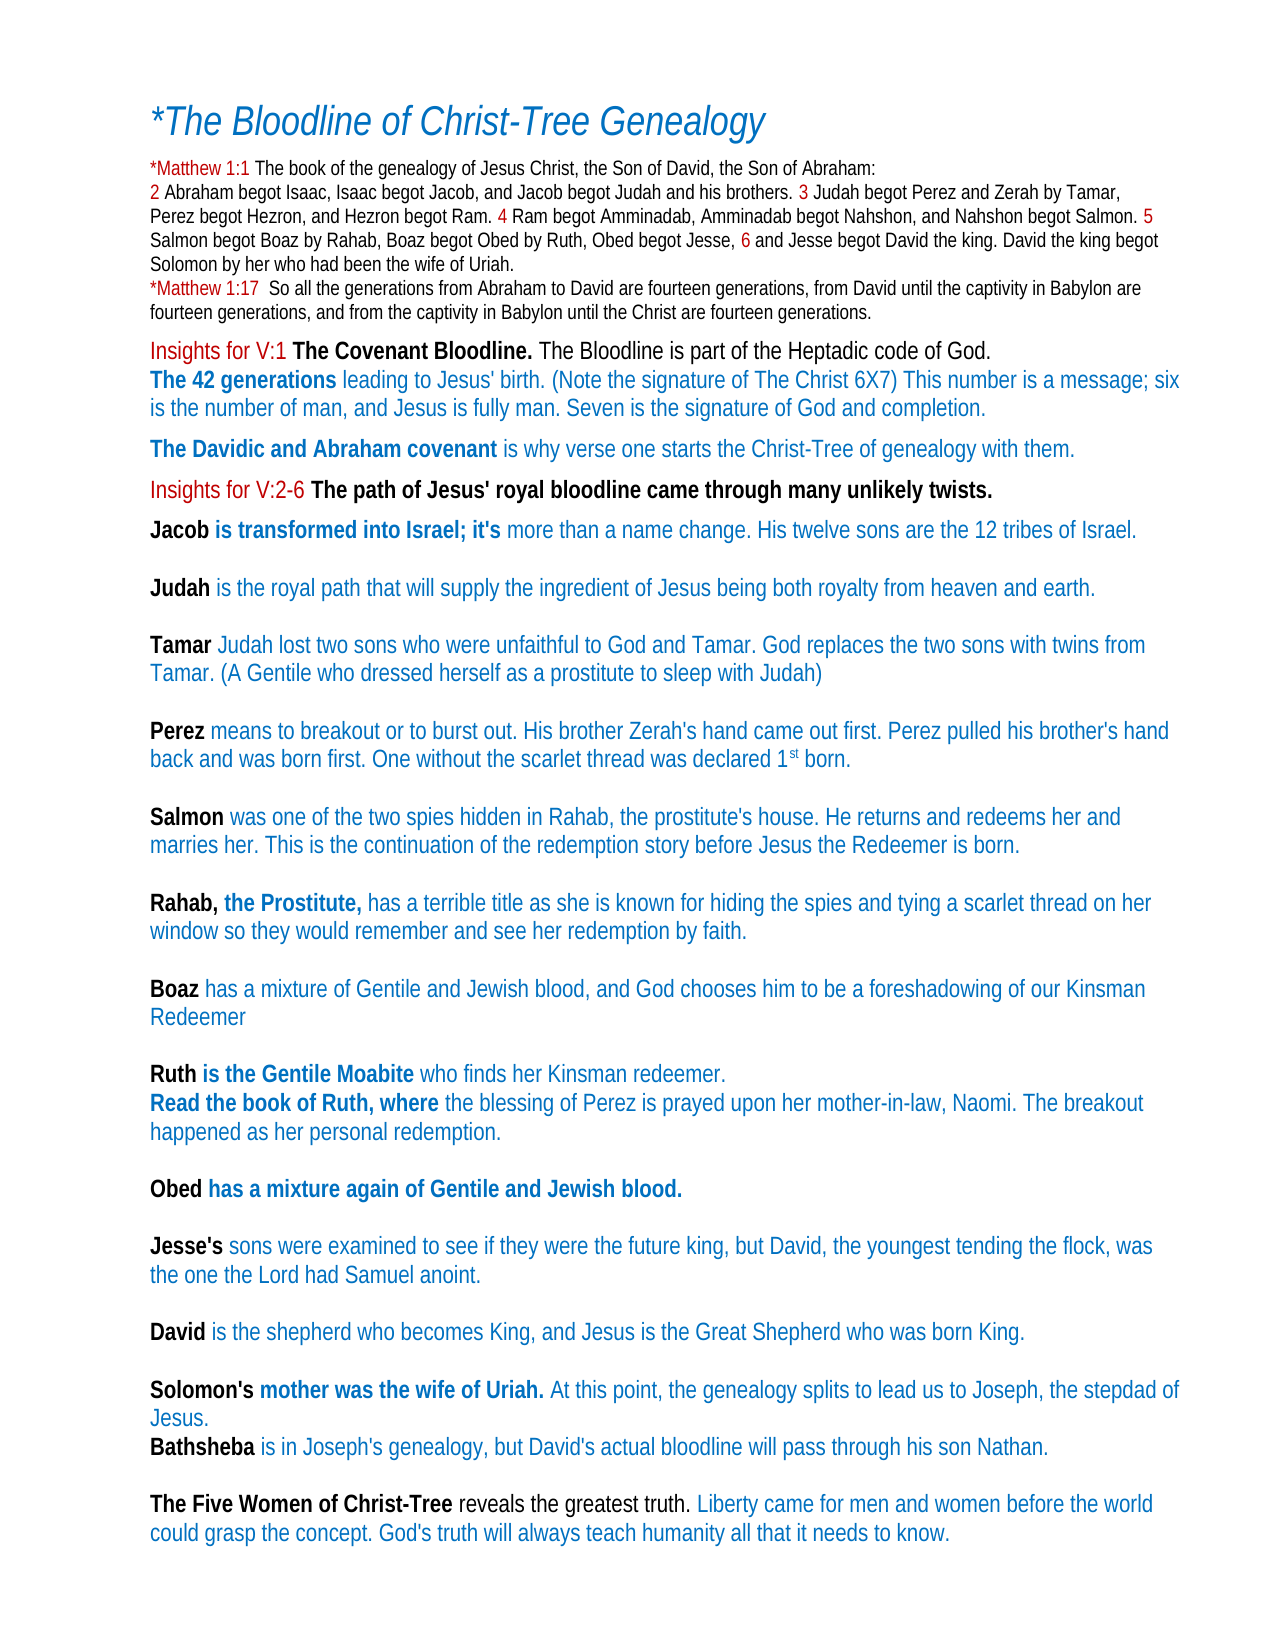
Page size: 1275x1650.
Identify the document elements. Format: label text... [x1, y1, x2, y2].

text Jacob is transformed into Israel; it's more than a name change. His twelve sons are the 12 tribes of Israel. [150, 515, 1181, 544]
text Judah is the royal path that will supply the ingredient of Jesus being both royalty from heaven and earth. [150, 572, 1181, 601]
text *The Bloodline of Christ-Tree Genealogy [150, 97, 1162, 144]
text Rahab, the Prostitute, has a terrible title as she is known for hiding the spies and tying a scarlet thread on her window so they would remember and see her redemption by faith. [150, 888, 1181, 945]
text Boaz has a mixture of Gentile and Jewish blood, and God chooses him to be a foreshadowing of our Kinsman Redeemer [150, 973, 1181, 1031]
text The Five Women of Christ-Tree reveals the greatest truth. Liberty came for men and women before the world could grasp the concept. God's truth will always teach humanity all that it needs to know. [150, 1489, 1181, 1546]
text *Matthew 1:17 So all the generations from Abraham to David are fourteen generations, from David until the captivity in Babylon are fourteen generations, and from the captivity in Babylon until the Christ are fourteen generations. [150, 276, 1162, 324]
text Insights for V:2-6 The path of Jesus' royal bloodline came through many unlikely twists. [150, 474, 1181, 503]
text Tamar Judah lost two sons who were unfaithful to God and Tamar. God replaces the two sons with twins from Tamar. (A Gentile who dressed herself as a prostitute to sleep with Judah) [150, 630, 1181, 687]
text Jesse's sons were examined to see if they were the future king, but David, the youngest tending the flock, was the one the Lord had Samuel anoint. [150, 1231, 1181, 1289]
text Perez means to breakout or to burst out. His brother Zerah's hand came out first. Perez pulled his brother's hand back and was born first. One without the scarlet thread was declared 1st born. [150, 716, 1181, 773]
text Salmon was one of the two spies hidden in Rahab, the prostitute's house. He returns and redeems her and marries her. This is the continuation of the redemption story before Jesus the Redeemer is born. [150, 802, 1181, 859]
text *Matthew 1:1 The book of the genealogy of Jesus Christ, the Son of David, the Son of Abraham: [150, 156, 1162, 180]
text Insights for V:1 The Covenant Bloodline. The Bloodline is part of the Heptadic code of God. [150, 336, 1181, 365]
text 2 Abraham begot Isaac, Isaac begot Jacob, and Jacob begot Judah and his brothers. 3 Judah begot Perez and Zerah by Tamar, Perez begot Hezron, and Hezron begot Ram. 4 Ram begot Amminadab, Amminadab begot Nahshon, and Nahshon begot Salmon. 5 Salmon begot Boaz by Rahab, Boaz begot Obed by Ruth, Obed begot Jesse, 6 and Jesse begot David the king. David the king begot Solomon by her who had been the wife of Uriah. [150, 180, 1162, 276]
text Read the book of Ruth, where the blessing of Perez is prayed upon her mother-in-law, Naomi. The breakout happened as her personal redemption. [150, 1088, 1181, 1145]
text The 42 generations leading to Jesus' birth. (Note the signature of The Christ 6X7) This number is a message; six is the number of man, and Jesus is fully man. Seven is the signature of God and completion. [150, 365, 1181, 422]
text Obed has a mixture again of Gentile and Jewish blood. [150, 1174, 1181, 1203]
text Solomon's mother was the wife of Uriah. At this point, the genealogy splits to lead us to Joseph, the stepdad of Jesus. [150, 1374, 1181, 1432]
text The Davidic and Abraham covenant is why verse one starts the Christ-Tree of genealogy with them. [150, 434, 1181, 463]
text Bathsheba is in Joseph's genealogy, but David's actual bloodline will pass through his son Nathan. [150, 1432, 1181, 1461]
text Ruth is the Gentile Moabite who finds her Kinsman redeemer. [150, 1059, 1181, 1088]
text David is the shepherd who becomes King, and Jesus is the Great Shepherd who was born King. [150, 1317, 1181, 1346]
